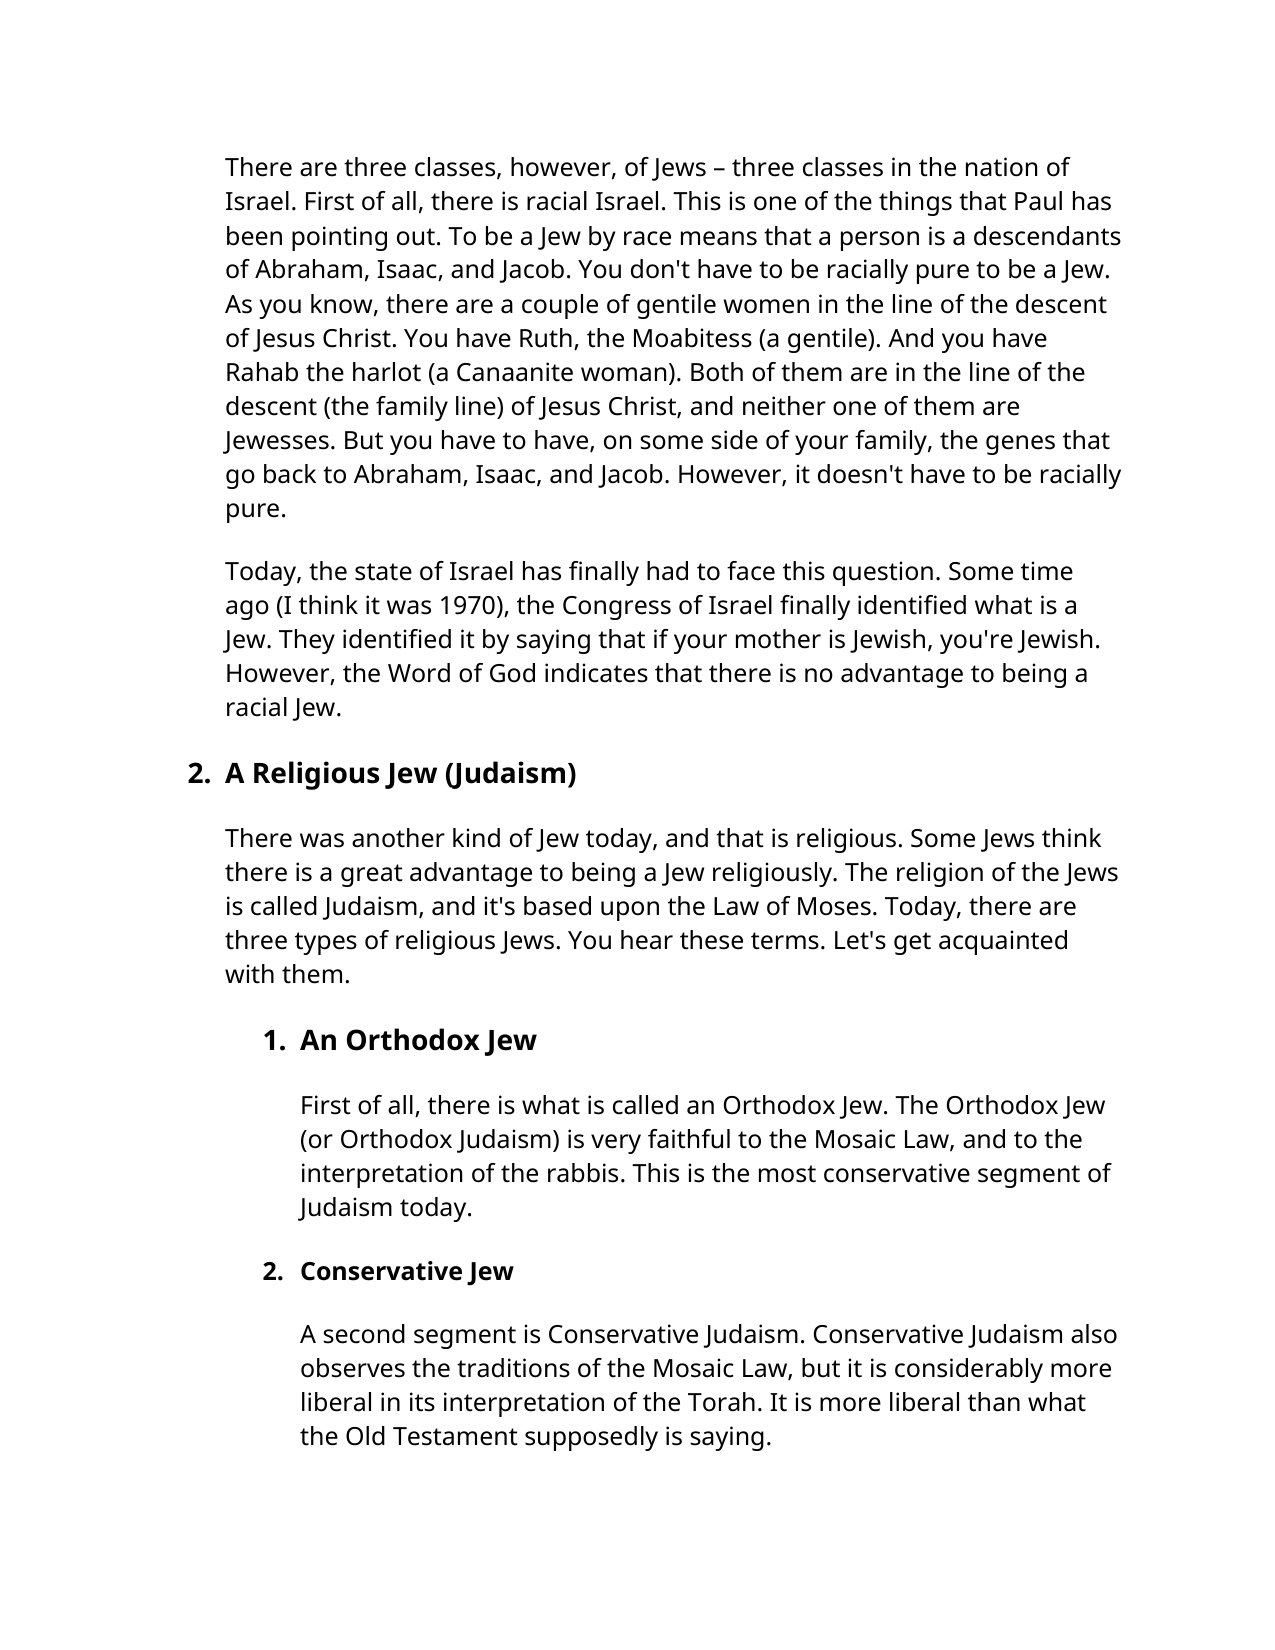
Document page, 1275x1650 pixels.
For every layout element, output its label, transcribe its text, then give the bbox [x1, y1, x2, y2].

text A second segment is Conservative Judaism. Conservative Judaism also observes the traditions of the Mosaic Law, but it is considerably more liberal in its interpretation of the Torah. It is more liberal than what the Old Testament supposedly is saying. [300, 1316, 1125, 1453]
list A Religious Jew (Judaism) [187, 753, 1125, 792]
text First of all, there is what is called an Orthodox Jew. The Orthodox Jew (or Orthodox Judaism) is very faithful to the Mosaic Law, and to the interpretation of the rabbis. This is the most conservative segment of Judaism today. [300, 1088, 1125, 1224]
text There was another kind of Jew today, and that is religious. Some Jews think there is a great advantage to being a Jew religiously. The religion of the Jews is called Judaism, and it's based upon the Law of Moses. Today, there are three types of religious Jews. You hear these terms. Let's get acquainted with them. [225, 821, 1125, 991]
list An Orthodox Jew [262, 1020, 1125, 1059]
text Today, the state of Israel has finally had to face this question. Some time ago (I think it was 1970), the Congress of Israel finally identified what is a Jew. They identified it by saying that if your mother is Jewish, you're Jewish. However, the Word of God indicates that there is no advantage to being a racial Jew. [225, 554, 1125, 724]
list Conservative Jew [262, 1253, 1125, 1287]
text There are three classes, however, of Jews – three classes in the nation of Israel. First of all, there is racial Israel. This is one of the things that Paul has been pointing out. To be a Jew by race means that a person is a descendants of Abraham, Isaac, and Jacob. You don't have to be racially pure to be a Jew. As you know, there are a couple of gentile women in the line of the descent of Jesus Christ. You have Ruth, the Moabitess (a gentile). And you have Rahab the harlot (a Canaanite woman). Both of them are in the line of the descent (the family line) of Jesus Christ, and neither one of them are Jewesses. But you have to have, on some side of your family, the genes that go back to Abraham, Isaac, and Jacob. However, it doesn't have to be racially pure. [225, 150, 1125, 525]
